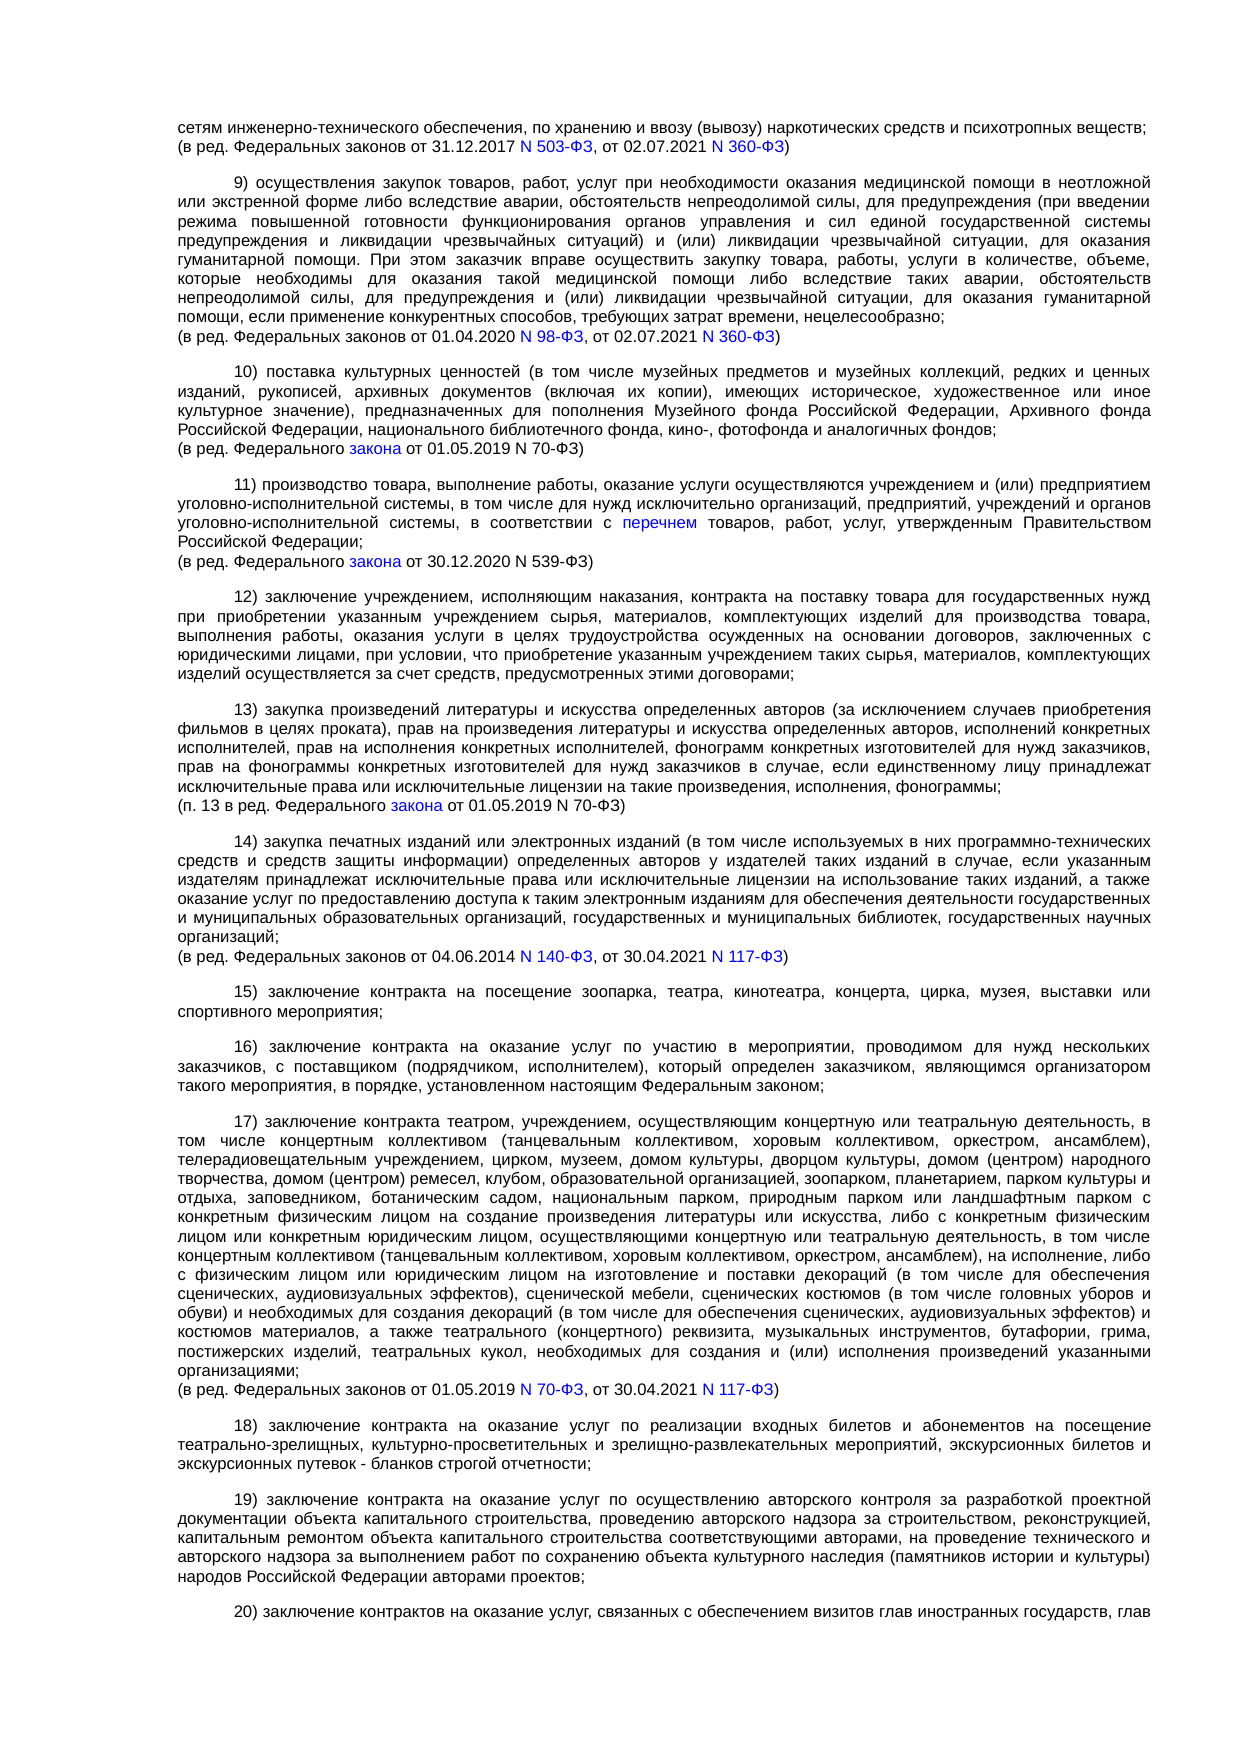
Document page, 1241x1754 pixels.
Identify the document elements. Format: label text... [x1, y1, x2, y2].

text (в ред. Федеральных законов от 01.05.2019 N 70-ФЗ, от 30.04.2021 N 117-ФЗ) [177, 1380, 1152, 1399]
text 10) поставка культурных ценностей (в том числе музейных предметов и музейных коллекций, редких и ценных изданий, рукописей, архивных документов (включая их копии), имеющих историческое, художественное или иное культурное значение), предназначенных для пополнения Музейного фонда Российской Федерации, Архивного фонда Российской Федерации, национального библиотечного фонда, кино-, фотофонда и аналогичных фондов; [177, 362, 1152, 439]
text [177, 118, 1152, 137]
text 16) заключение контракта на оказание услуг по участию в мероприятии, проводимом для нужд нескольких заказчиков, с поставщиком (подрядчиком, исполнителем), который определен заказчиком, являющимся организатором такого мероприятия, в порядке, установленном настоящим Федеральным законом; [177, 1037, 1152, 1095]
text 17) заключение контракта театром, учреждением, осуществляющим концертную или театральную деятельность, в том числе концертным коллективом (танцевальным коллективом, хоровым коллективом, оркестром, ансамблем), телерадиовещательным учреждением, цирком, музеем, домом культуры, дворцом культуры, домом (центром) народного творчества, домом (центром) ремесел, клубом, образовательной организацией, зоопарком, планетарием, парком культуры и отдыха, заповедником, ботаническим садом, национальным парком, природным парком или ландшафтным парком с конкретным физическим лицом на создание произведения литературы или искусства, либо с конкретным физическим лицом или конкретным юридическим лицом, осуществляющими концертную или театральную деятельность, в том числе концертным коллективом (танцевальным коллективом, хоровым коллективом, оркестром, ансамблем), на исполнение, либо с физическим лицом или юридическим лицом на изготовление и поставки декораций (в том числе для обеспечения сценических, аудиовизуальных эффектов), сценической мебели, сценических костюмов (в том числе головных уборов и обуви) и необходимых для создания декораций (в том числе для обеспечения сценических, аудиовизуальных эффектов) и костюмов материалов, а также театрального (концертного) реквизита, музыкальных инструментов, бутафории, грима, постижерских изделий, театральных кукол, необходимых для создания и (или) исполнения произведений указанными организациями; [177, 1111, 1152, 1380]
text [177, 1602, 1152, 1621]
text 12) заключение учреждением, исполняющим наказания, контракта на поставку товара для государственных нужд при приобретении указанным учреждением сырья, материалов, комплектующих изделий для производства товара, выполнения работы, оказания услуги в целях трудоустройства осужденных на основании договоров, заключенных с юридическими лицами, при условии, что приобретение указанным учреждением таких сырья, материалов, комплектующих изделий осуществляется за счет средств, предусмотренных этими договорами; [177, 587, 1152, 683]
text 11) производство товара, выполнение работы, оказание услуги осуществляются учреждением и (или) предприятием уголовно-исполнительной системы, в том числе для нужд исключительно организаций, предприятий, учреждений и органов уголовно-исполнительной системы, в соответствии с перечнем товаров, работ, услуг, утвержденным Правительством Российской Федерации; [177, 475, 1152, 551]
text (в ред. Федерального закона от 30.12.2020 N 539-ФЗ) [177, 551, 1152, 571]
text 13) закупка произведений литературы и искусства определенных авторов (за исключением случаев приобретения фильмов в целях проката), прав на произведения литературы и искусства определенных авторов, исполнений конкретных исполнителей, прав на исполнения конкретных исполнителей, фонограмм конкретных изготовителей для нужд заказчиков, прав на фонограммы конкретных изготовителей для нужд заказчиков в случае, если единственному лицу принадлежат исключительные права или исключительные лицензии на такие произведения, исполнения, фонограммы; [177, 700, 1152, 796]
text 9) осуществления закупок товаров, работ, услуг при необходимости оказания медицинской помощи в неотложной или экстренной форме либо вследствие аварии, обстоятельств непреодолимой силы, для предупреждения (при введении режима повышенной готовности функционирования органов управления и сил единой государственной системы предупреждения и ликвидации чрезвычайных ситуаций) и (или) ликвидации чрезвычайной ситуации, для оказания гуманитарной помощи. При этом заказчик вправе осуществить закупку товара, работы, услуги в количестве, объеме, которые необходимы для оказания такой медицинской помощи либо вследствие таких аварии, обстоятельств непреодолимой силы, для предупреждения и (или) ликвидации чрезвычайной ситуации, для оказания гуманитарной помощи, если применение конкурентных способов, требующих затрат времени, нецелесообразно; [177, 173, 1152, 326]
text 18) заключение контракта на оказание услуг по реализации входных билетов и абонементов на посещение театрально-зрелищных, культурно-просветительных и зрелищно-развлекательных мероприятий, экскурсионных билетов и экскурсионных путевок - бланков строгой отчетности; [177, 1416, 1152, 1473]
text (п. 13 в ред. Федерального закона от 01.05.2019 N 70-ФЗ) [177, 796, 1152, 815]
text (в ред. Федеральных законов от 04.06.2014 N 140-ФЗ, от 30.04.2021 N 117-ФЗ) [177, 946, 1152, 966]
text 15) заключение контракта на посещение зоопарка, театра, кинотеатра, концерта, цирка, музея, выставки или спортивного мероприятия; [177, 982, 1152, 1021]
text (в ред. Федеральных законов от 31.12.2017 N 503-ФЗ, от 02.07.2021 N 360-ФЗ) [177, 137, 1152, 156]
text 19) заключение контракта на оказание услуг по осуществлению авторского контроля за разработкой проектной документации объекта капитального строительства, проведению авторского надзора за строительством, реконструкцией, капитальным ремонтом объекта капитального строительства соответствующими авторами, на проведение технического и авторского надзора за выполнением работ по сохранению объекта культурного наследия (памятников истории и культуры) народов Российской Федерации авторами проектов; [177, 1490, 1152, 1586]
text (в ред. Федеральных законов от 01.04.2020 N 98-ФЗ, от 02.07.2021 N 360-ФЗ) [177, 326, 1152, 346]
text 14) закупка печатных изданий или электронных изданий (в том числе используемых в них программно-технических средств и средств защиты информации) определенных авторов у издателей таких изданий в случае, если указанным издателям принадлежат исключительные права или исключительные лицензии на использование таких изданий, а также оказание услуг по предоставлению доступа к таким электронным изданиям для обеспечения деятельности государственных и муниципальных образовательных организаций, государственных и муниципальных библиотек, государственных научных организаций; [177, 831, 1152, 946]
text (в ред. Федерального закона от 01.05.2019 N 70-ФЗ) [177, 439, 1152, 458]
